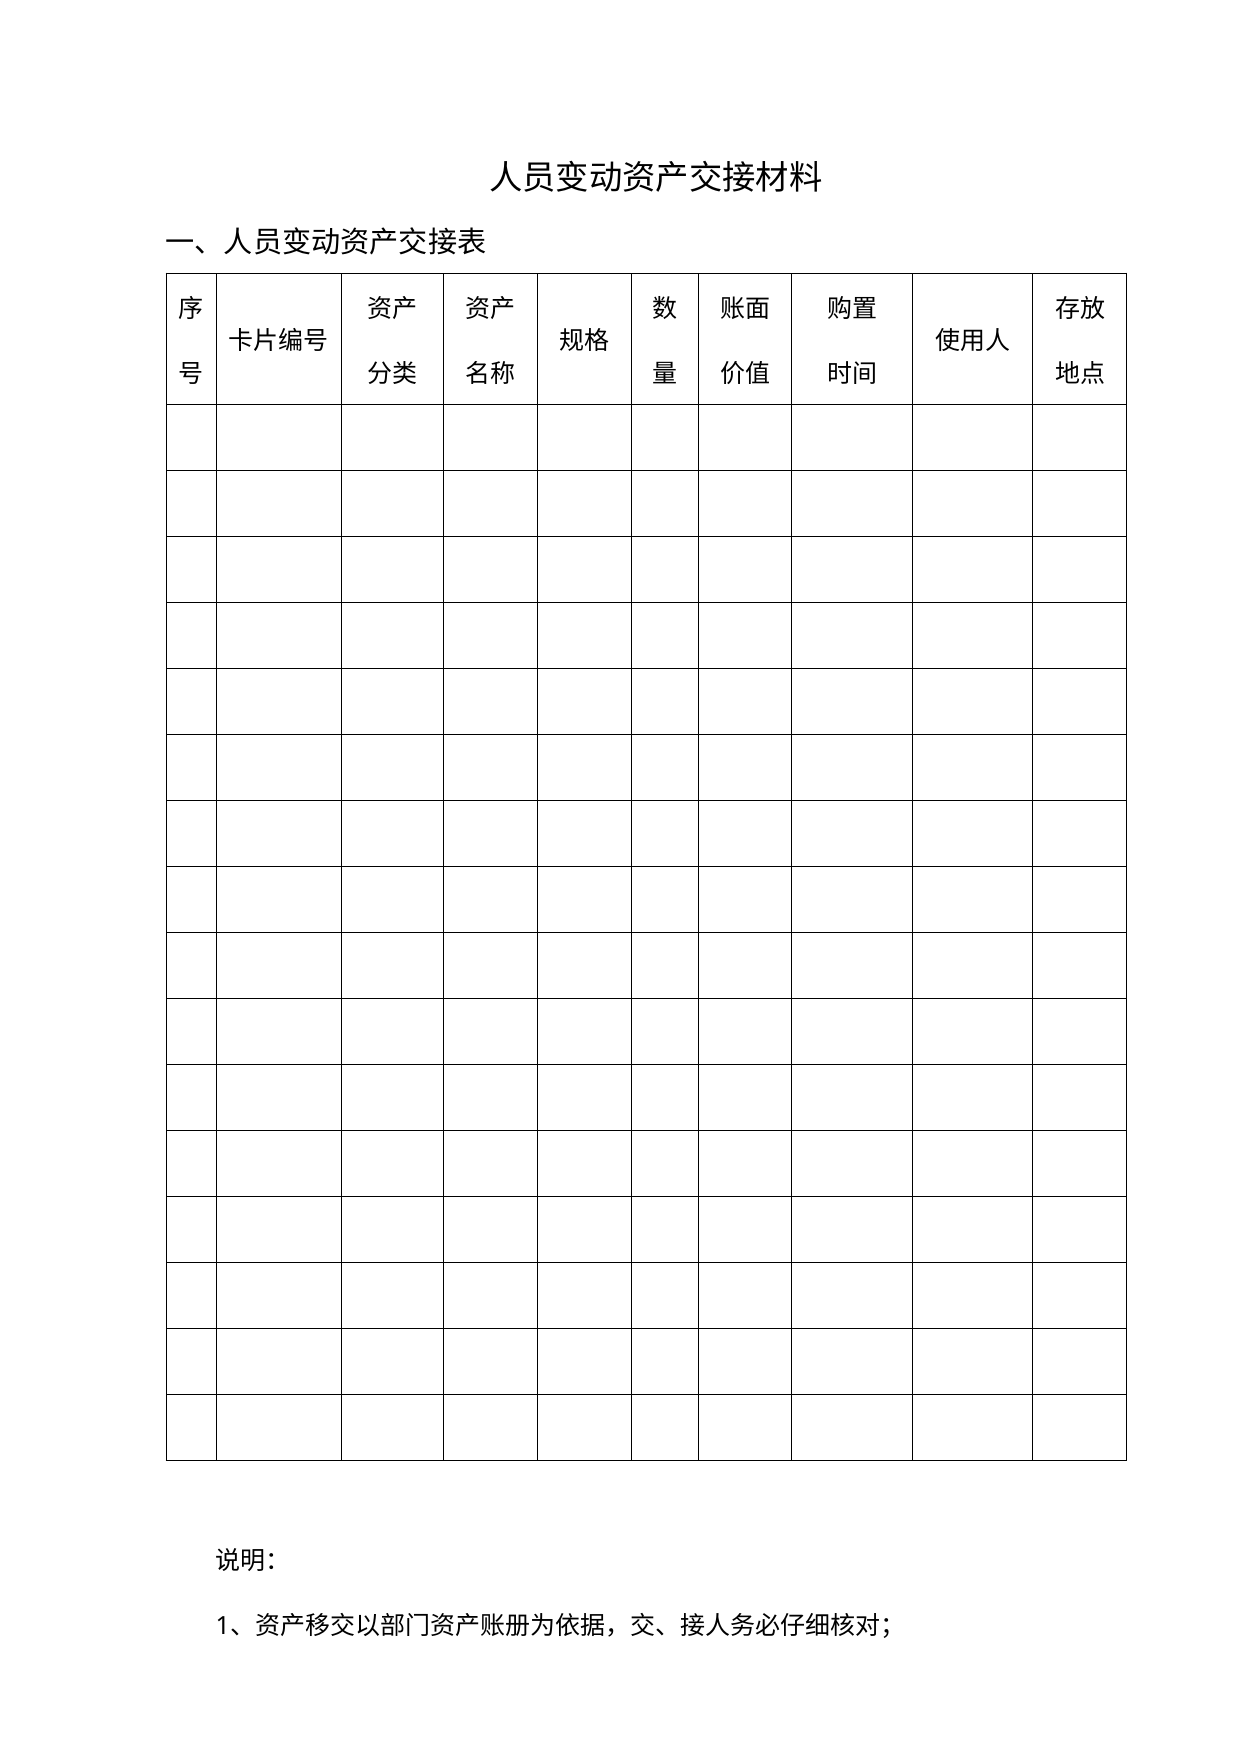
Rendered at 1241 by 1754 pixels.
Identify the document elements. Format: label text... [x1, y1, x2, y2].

table_cell [342, 603, 443, 668]
table_cell [342, 999, 443, 1064]
table_cell [632, 1065, 698, 1130]
table_cell [538, 1263, 631, 1328]
table_cell [167, 1131, 216, 1196]
table_cell [913, 801, 1032, 866]
table_cell [444, 1263, 537, 1328]
table_cell [913, 537, 1032, 602]
table_cell [1033, 933, 1126, 998]
table_cell [792, 405, 912, 470]
table_cell [444, 735, 537, 800]
table_cell [792, 1329, 912, 1394]
text 1、资产移交以部门资产账册为依据，交、接人务必仔细核对； [165, 1591, 1146, 1656]
table_cell [444, 537, 537, 602]
table_cell [699, 867, 791, 932]
table_cell [217, 933, 341, 998]
table_cell [792, 1197, 912, 1262]
table_header 使用人 [913, 274, 1032, 404]
table_cell [1033, 1395, 1126, 1460]
table_cell [217, 999, 341, 1064]
table_cell [444, 1395, 537, 1460]
table_cell [538, 1065, 631, 1130]
table_cell [342, 933, 443, 998]
table_cell [913, 999, 1032, 1064]
table_cell [792, 735, 912, 800]
table_cell [538, 471, 631, 536]
text 人员变动资产交接材料 [165, 143, 1146, 208]
table_cell [792, 471, 912, 536]
table_cell [538, 1197, 631, 1262]
table_cell [632, 999, 698, 1064]
table_cell [792, 1395, 912, 1460]
table_cell [538, 603, 631, 668]
table_cell [792, 1263, 912, 1328]
table_cell [699, 405, 791, 470]
table_cell [913, 735, 1032, 800]
table_cell [699, 1131, 791, 1196]
table_cell [1033, 405, 1126, 470]
table_cell [1033, 1329, 1126, 1394]
table_cell [699, 1197, 791, 1262]
table_cell [217, 1065, 341, 1130]
table_cell [217, 669, 341, 734]
table_cell [699, 1065, 791, 1130]
table_cell [444, 933, 537, 998]
table_cell [699, 471, 791, 536]
table_cell [217, 1395, 341, 1460]
table_cell [792, 801, 912, 866]
table_cell [444, 801, 537, 866]
table_cell [167, 1395, 216, 1460]
table_cell [792, 999, 912, 1064]
table_cell [1033, 603, 1126, 668]
table_header 卡片编号 [217, 274, 341, 404]
table_cell [632, 1263, 698, 1328]
table_cell [792, 933, 912, 998]
table_header 存放地点 [1033, 274, 1126, 404]
text 说明： [165, 1526, 1146, 1591]
table_cell [913, 405, 1032, 470]
table_cell [538, 1329, 631, 1394]
table_cell [342, 1131, 443, 1196]
table_cell [913, 603, 1032, 668]
table_cell [1033, 801, 1126, 866]
table_header 规格 [538, 274, 631, 404]
table_cell [1033, 1197, 1126, 1262]
table_header 账面价值 [699, 274, 791, 404]
table_cell [167, 801, 216, 866]
table_cell [1033, 867, 1126, 932]
table_cell [342, 405, 443, 470]
table_cell [217, 867, 341, 932]
table_cell [913, 933, 1032, 998]
table_cell [632, 867, 698, 932]
table_cell [342, 801, 443, 866]
table_cell [167, 735, 216, 800]
table_cell [217, 735, 341, 800]
table_cell [913, 1131, 1032, 1196]
table_cell [167, 537, 216, 602]
table_cell [217, 537, 341, 602]
table_cell [538, 867, 631, 932]
table_cell [167, 1329, 216, 1394]
table_cell [167, 471, 216, 536]
table_cell [538, 1395, 631, 1460]
table_cell [167, 1065, 216, 1130]
table_header 数量 [632, 274, 698, 404]
table_cell [342, 1065, 443, 1130]
table_cell [342, 1395, 443, 1460]
table_cell [444, 669, 537, 734]
table_cell [913, 1395, 1032, 1460]
table_cell [632, 1197, 698, 1262]
table_cell [632, 669, 698, 734]
table_cell [342, 1197, 443, 1262]
table_cell [913, 1329, 1032, 1394]
table_cell [792, 669, 912, 734]
table_cell [217, 1263, 341, 1328]
table_cell [913, 1065, 1032, 1130]
table_cell [342, 1329, 443, 1394]
table_header 购置 时间 [792, 274, 912, 404]
table_cell [444, 1065, 537, 1130]
table_cell [632, 603, 698, 668]
table_cell [913, 471, 1032, 536]
table_cell [444, 999, 537, 1064]
table_cell [699, 537, 791, 602]
table_cell [342, 735, 443, 800]
table_cell [699, 1395, 791, 1460]
table_cell [167, 999, 216, 1064]
table_cell [444, 471, 537, 536]
table_cell [217, 405, 341, 470]
table_cell [913, 1197, 1032, 1262]
table_cell [217, 1131, 341, 1196]
table_cell [342, 1263, 443, 1328]
table_cell [538, 669, 631, 734]
table_cell [167, 867, 216, 932]
table_cell [1033, 1065, 1126, 1130]
table_cell [699, 933, 791, 998]
table_cell [792, 603, 912, 668]
text 一、人员变动资产交接表 [165, 208, 1146, 273]
table_header 序号 [167, 274, 216, 404]
table_cell [632, 537, 698, 602]
table_cell [342, 867, 443, 932]
table_header 资产 分类 [342, 274, 443, 404]
table_cell [699, 735, 791, 800]
table_cell [342, 471, 443, 536]
table_cell [632, 1131, 698, 1196]
table_cell [1033, 1131, 1126, 1196]
table_cell [913, 867, 1032, 932]
table_cell [538, 405, 631, 470]
table_cell [217, 471, 341, 536]
table_cell [699, 999, 791, 1064]
table_cell [538, 1131, 631, 1196]
table_cell [167, 603, 216, 668]
table_cell [699, 801, 791, 866]
table_cell [632, 405, 698, 470]
table_cell [167, 405, 216, 470]
table_cell [632, 1395, 698, 1460]
table_cell [217, 1197, 341, 1262]
table_cell [632, 801, 698, 866]
table_cell [1033, 999, 1126, 1064]
table_cell [217, 603, 341, 668]
table_cell [444, 1197, 537, 1262]
table_cell [444, 405, 537, 470]
table_cell [217, 801, 341, 866]
table_cell [444, 603, 537, 668]
table_cell [538, 735, 631, 800]
table_cell [792, 1065, 912, 1130]
table_header 资产名称 [444, 274, 537, 404]
table_cell [1033, 537, 1126, 602]
table_cell [632, 735, 698, 800]
table_cell [167, 933, 216, 998]
table_cell [167, 1197, 216, 1262]
table_cell [632, 471, 698, 536]
table_cell [699, 1263, 791, 1328]
table_cell [913, 1263, 1032, 1328]
table_cell [699, 1329, 791, 1394]
table_cell [538, 537, 631, 602]
table_cell [217, 1329, 341, 1394]
table_cell [699, 603, 791, 668]
table_cell [342, 669, 443, 734]
table_cell [444, 1131, 537, 1196]
table_cell [699, 669, 791, 734]
table_cell [632, 1329, 698, 1394]
table_cell [167, 669, 216, 734]
table_cell [792, 537, 912, 602]
table_cell [342, 537, 443, 602]
table_cell [1033, 471, 1126, 536]
table_cell [1033, 1263, 1126, 1328]
table_cell [1033, 735, 1126, 800]
table_cell [444, 1329, 537, 1394]
table_cell [444, 867, 537, 932]
table_cell [538, 933, 631, 998]
table_cell [1033, 669, 1126, 734]
table_cell [167, 1263, 216, 1328]
table_cell [632, 933, 698, 998]
table_cell [792, 867, 912, 932]
table_cell [538, 999, 631, 1064]
table_cell [792, 1131, 912, 1196]
table_cell [538, 801, 631, 866]
table_cell [913, 669, 1032, 734]
